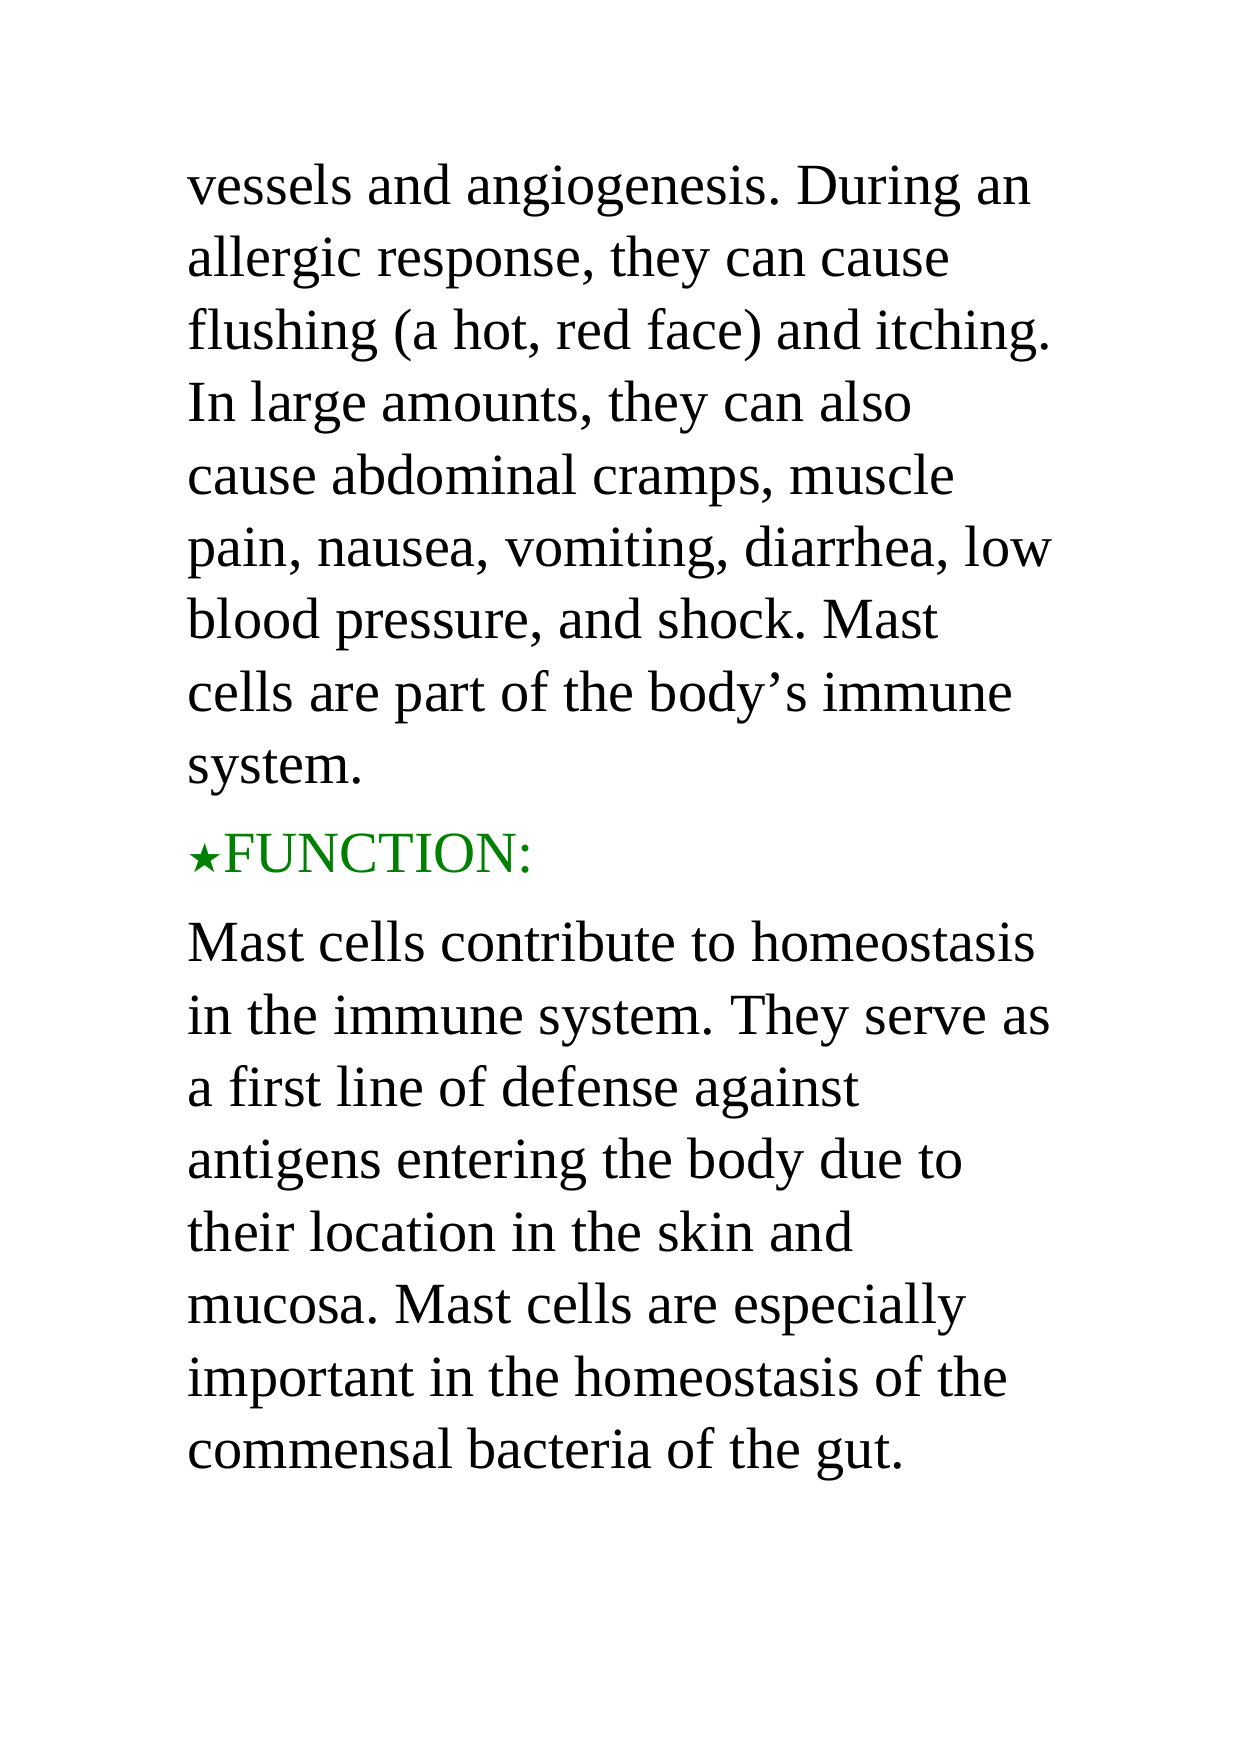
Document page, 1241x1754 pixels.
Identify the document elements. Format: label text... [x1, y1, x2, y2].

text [187, 150, 1053, 796]
text ★FUNCTION: [187, 818, 1053, 885]
text Mast cells contribute to homeostasis in the immune system. They serve as a first line of defense against antigens entering the body due to their location in the skin and mucosa. Mast cells are especially important in the homeostasis of the commensal bacteria of the gut. [187, 907, 1053, 1481]
